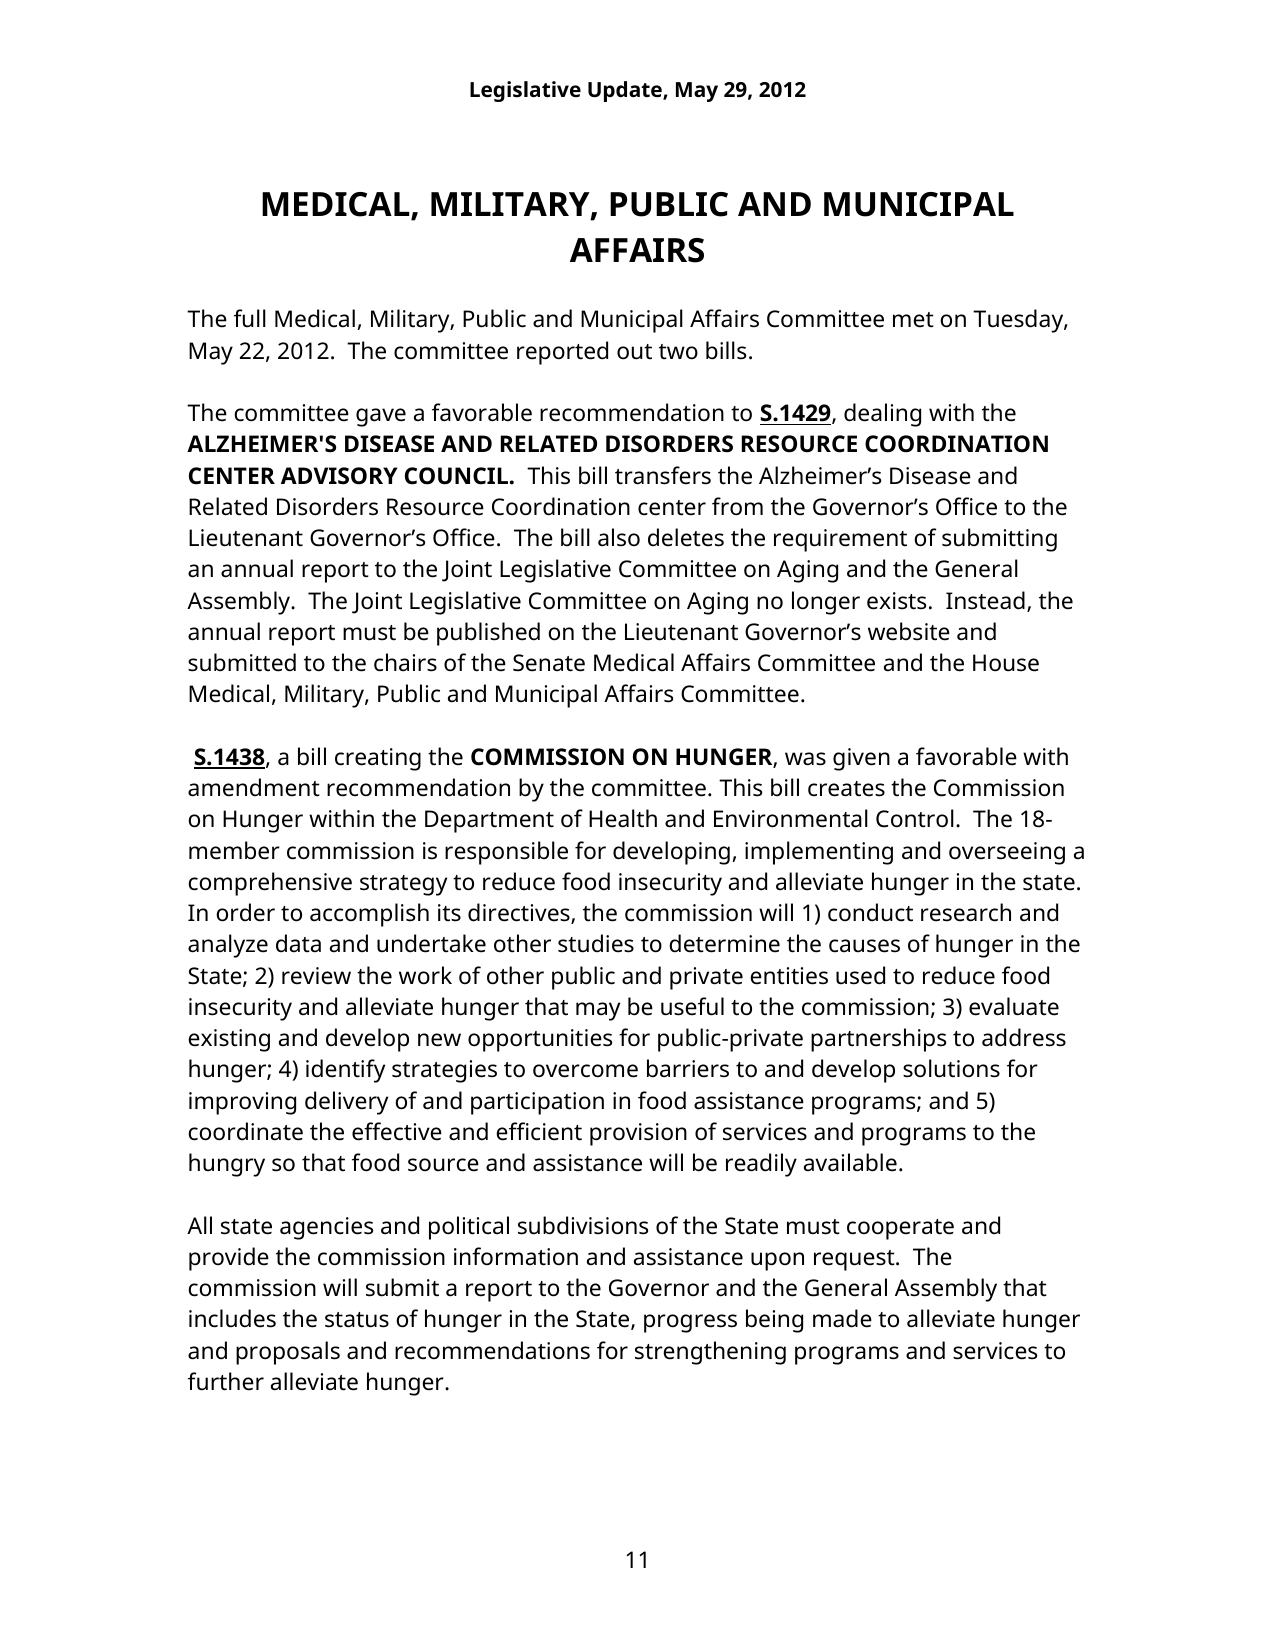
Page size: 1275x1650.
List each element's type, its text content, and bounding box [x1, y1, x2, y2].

text The committee gave a favorable recommendation to S.1429, dealing with the Alzheimer's Disease and Related Disorders Resource Coordination Center Advisory Council. This bill transfers the Alzheimer’s Disease and Related Disorders Resource Coordination center from the Governor’s Office to the Lieutenant Governor’s Office. The bill also deletes the requirement of submitting an annual report to the Joint Legislative Committee on Aging and the General Assembly. The Joint Legislative Committee on Aging no longer exists. Instead, the annual report must be published on the Lieutenant Governor’s website and submitted to the chairs of the Senate Medical Affairs Committee and the House Medical, Military, Public and Municipal Affairs Committee. [187, 397, 1087, 709]
text The full Medical, Military, Public and Municipal Affairs Committee met on Tuesday, May 22, 2012. The committee reported out two bills. [187, 303, 1087, 366]
text All state agencies and political subdivisions of the State must cooperate and provide the commission information and assistance upon request. The commission will submit a report to the Governor and the General Assembly that includes the status of hunger in the State, progress being made to alleviate hunger and proposals and recommendations for strengthening programs and services to further alleviate hunger. [187, 1209, 1087, 1397]
text S.1438, a bill creating the COMMISSION ON HUNGER, was given a favorable with amendment recommendation by the committee. This bill creates the Commission on Hunger within the Department of Health and Environmental Control. The 18-member commission is responsible for developing, implementing and overseeing a comprehensive strategy to reduce food insecurity and alleviate hunger in the state. In order to accomplish its directives, the commission will 1) conduct research and analyze data and undertake other studies to determine the causes of hunger in the State; 2) review the work of other public and private entities used to reduce food insecurity and alleviate hunger that may be useful to the commission; 3) evaluate existing and develop new opportunities for public-private partnerships to address hunger; 4) identify strategies to overcome barriers to and develop solutions for improving delivery of and participation in food assistance programs; and 5) coordinate the effective and efficient provision of services and programs to the hungry so that food source and assistance will be readily available. [187, 741, 1087, 1178]
text MEDICAL, MILITARY, PUBLIC AND MUNICIPAL AFFAIRS [187, 181, 1087, 272]
